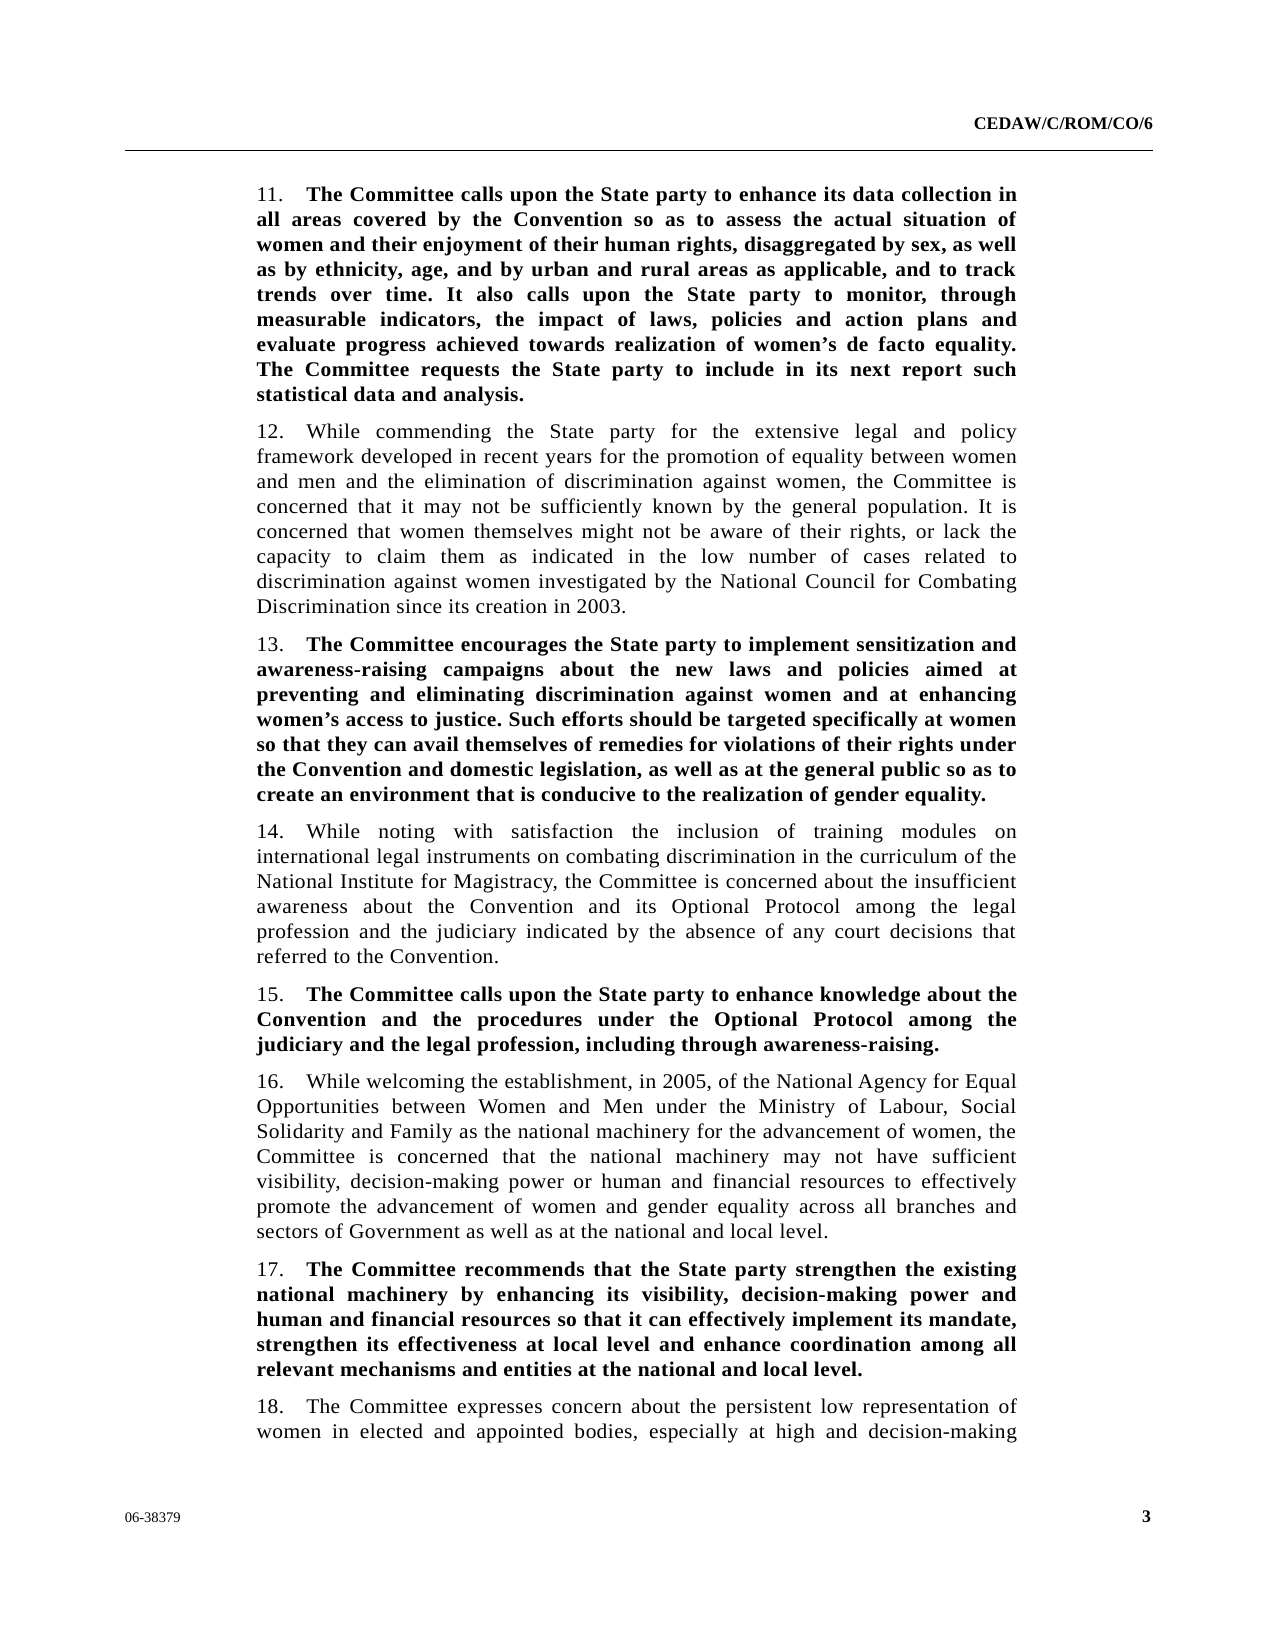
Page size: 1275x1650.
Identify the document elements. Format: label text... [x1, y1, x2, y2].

text 13. The Committee encourages the State party to implement sensitization and awareness-raising campaigns about the new laws and policies aimed at preventing and eliminating discrimination against women and at enhancing women’s access to justice. Such efforts should be targeted specifically at women so that they can avail themselves of remedies for violations of their rights under the Convention and domestic legislation, as well as at the general public so as to create an environment that is conducive to the realization of gender equality. [256, 631, 1018, 806]
text 17. The Committee recommends that the State party strengthen the existing national machinery by enhancing its visibility, decision-making power and human and financial resources so that it can effectively implement its mandate, strengthen its effectiveness at local level and enhance coordination among all relevant mechanisms and entities at the national and local level. [256, 1256, 1018, 1381]
text 16. While welcoming the establishment, in 2005, of the National Agency for Equal Opportunities between Women and Men under the Ministry of Labour, Social Solidarity and Family as the national machinery for the advancement of women, the Committee is concerned that the national machinery may not have sufficient visibility, decision-making power or human and financial resources to effectively promote the advancement of women and gender equality across all branches and sectors of Government as well as at the national and local level. [256, 1069, 1018, 1244]
text 14. While noting with satisfaction the inclusion of training modules on international legal instruments on combating discrimination in the curriculum of the National Institute for Magistracy, the Committee is concerned about the insufficient awareness about the Convention and its Optional Protocol among the legal profession and the judiciary indicated by the absence of any court decisions that referred to the Convention. [256, 819, 1018, 969]
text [256, 1394, 1018, 1444]
text 11. The Committee calls upon the State party to enhance its data collection in all areas covered by the Convention so as to assess the actual situation of women and their enjoyment of their human rights, disaggregated by sex, as well as by ethnicity, age, and by urban and rural areas as applicable, and to track trends over time. It also calls upon the State party to monitor, through measurable indicators, the impact of laws, policies and action plans and evaluate progress achieved towards realization of women’s de facto equality. The Committee requests the State party to include in its next report such statistical data and analysis. [256, 181, 1018, 406]
text 15. The Committee calls upon the State party to enhance knowledge about the Convention and the procedures under the Optional Protocol among the judiciary and the legal profession, including through awareness-raising. [256, 981, 1018, 1056]
text 12. While commending the State party for the extensive legal and policy framework developed in recent years for the promotion of equality between women and men and the elimination of discrimination against women, the Committee is concerned that it may not be sufficiently known by the general population. It is concerned that women themselves might not be aware of their rights, or lack the capacity to claim them as indicated in the low number of cases related to discrimination against women investigated by the National Council for Combating Discrimination since its creation in 2003. [256, 419, 1018, 619]
